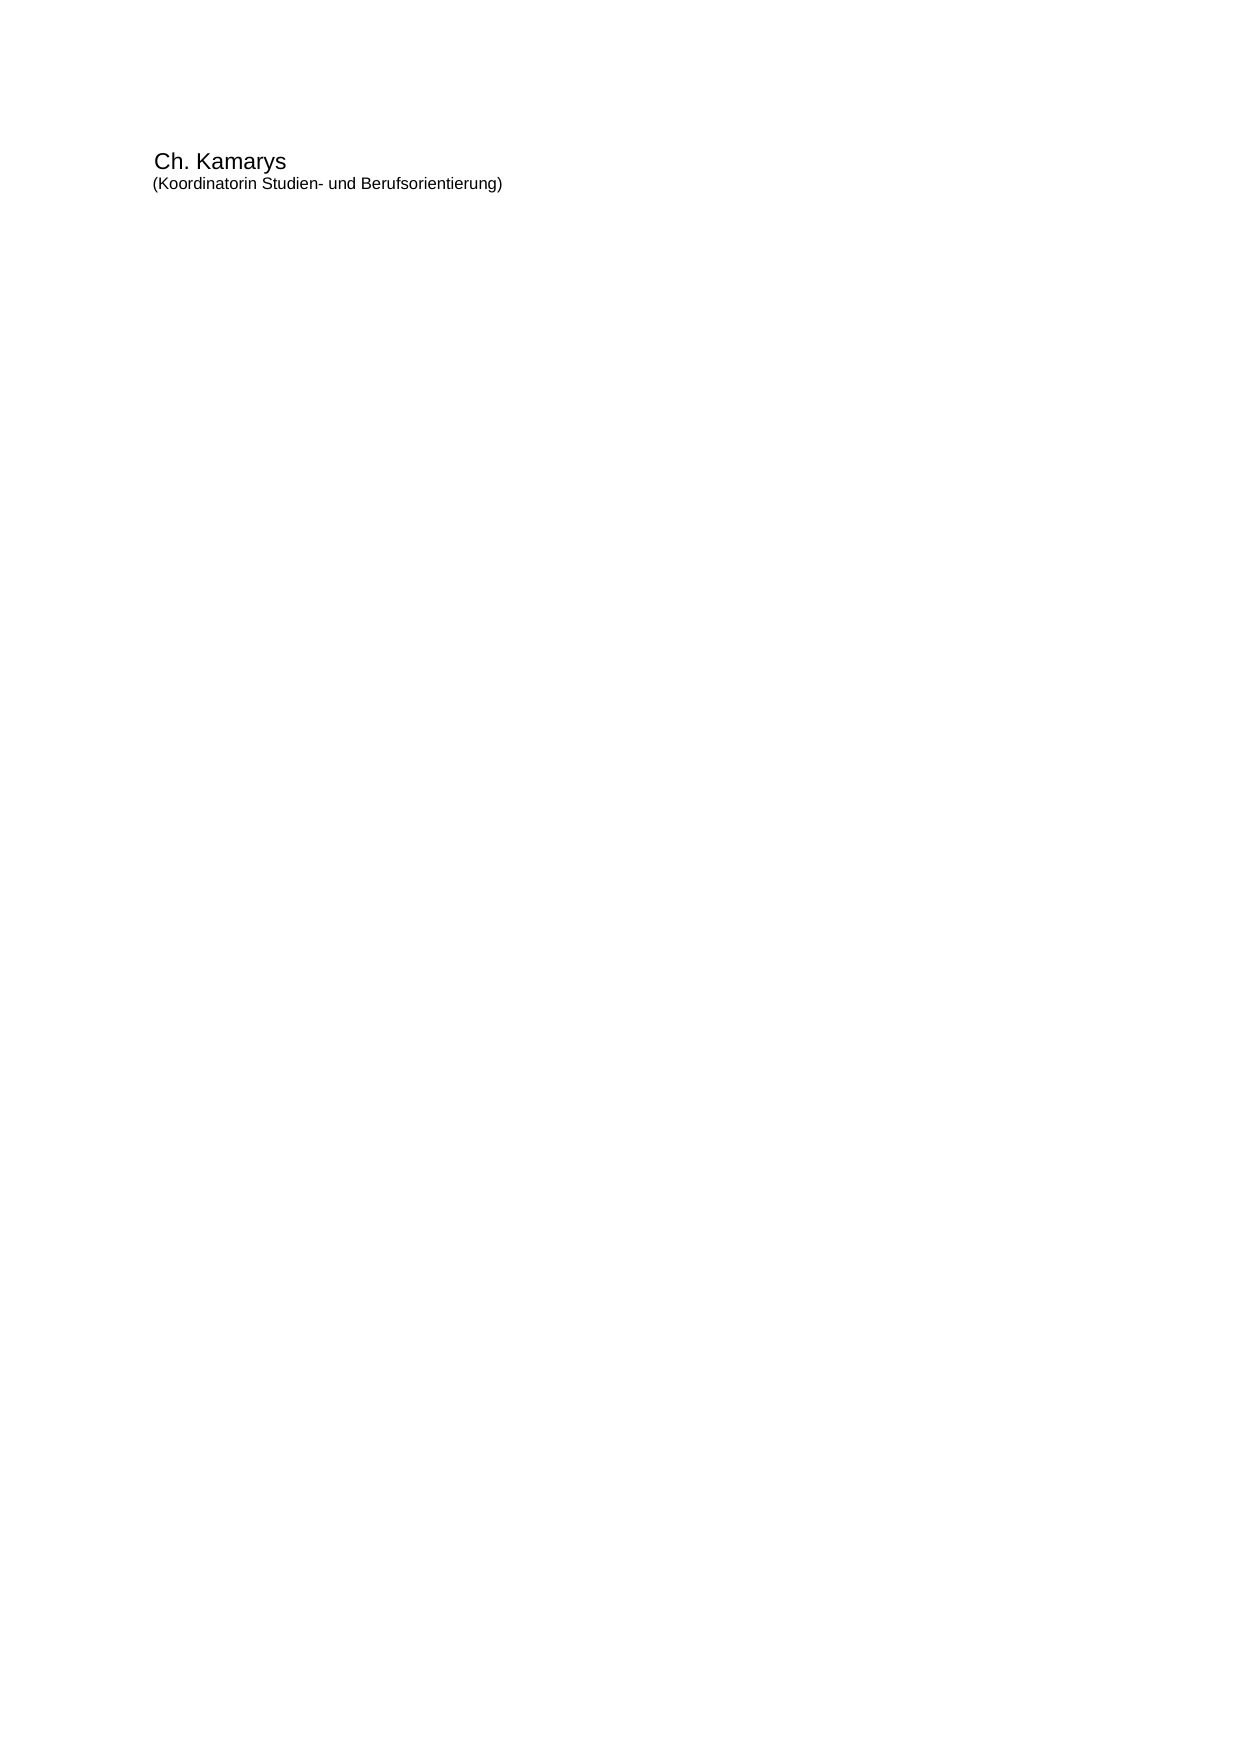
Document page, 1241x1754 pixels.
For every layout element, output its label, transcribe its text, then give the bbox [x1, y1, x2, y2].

text Ch. Kamarys [148, 148, 1092, 174]
text (Koordinatorin Studien- und Berufsorientierung) [148, 174, 1092, 193]
